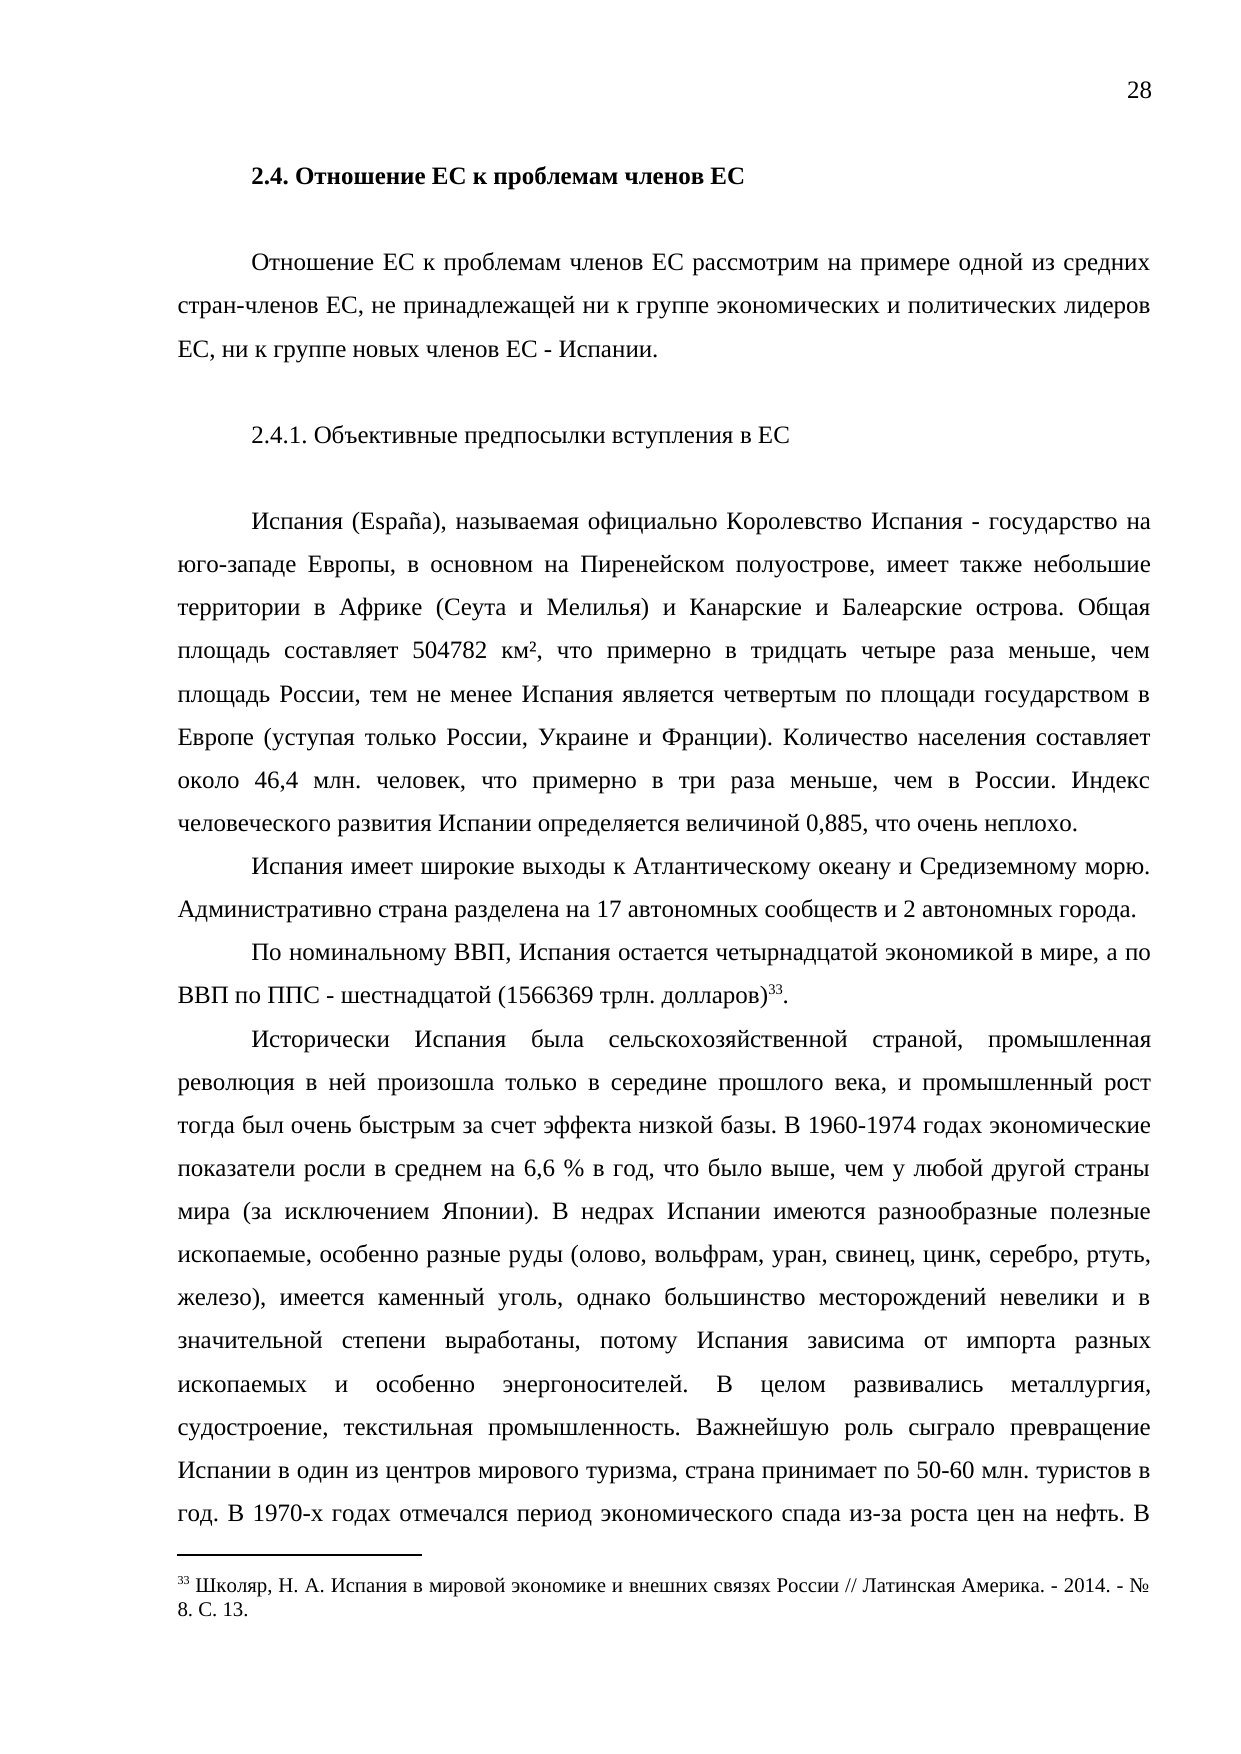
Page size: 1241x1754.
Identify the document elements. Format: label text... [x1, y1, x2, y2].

text По номинальному ВВП, Испания остается четырнадцатой экономикой в мире, а по ВВП по ППС - шестнадцатой (1566369 трлн. долларов). [177, 937, 1152, 1009]
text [177, 1024, 1152, 1527]
subtitle 2.4.1. Объективные предпосылки вступления в ЕС [177, 420, 1152, 449]
text Испания (España), называемая официально Королевство Испания - государство на юго-западе Европы, в основном на Пиренейском полуострове, имеет также небольшие территории в Африке (Сеута и Мелилья) и Канарские и Балеарские острова. Общая площадь составляет 504782 км², что примерно в тридцать четыре раза меньше, чем площадь России, тем не менее Испания является четвертым по площади государством в Европе (уступая только России, Украине и Франции). Количество населения составляет около 46,4 млн. человек, что примерно в три раза меньше, чем в России. Индекс человеческого развития Испании определяется величиной 0,885, что очень неплохо. [177, 506, 1152, 837]
subtitle 2.4. Отношение ЕС к проблемам членов ЕС [177, 161, 1152, 190]
text Испания имеет широкие выходы к Атлантическому океану и Средиземному морю. Административно страна разделена на 17 автономных сообществ и 2 автономных города. [177, 851, 1152, 923]
text Отношение ЕС к проблемам членов ЕС рассмотрим на примере одной из средних стран-членов ЕС, не принадлежащей ни к группе экономических и политических лидеров ЕС, ни к группе новых членов ЕС - Испании. [177, 247, 1152, 362]
